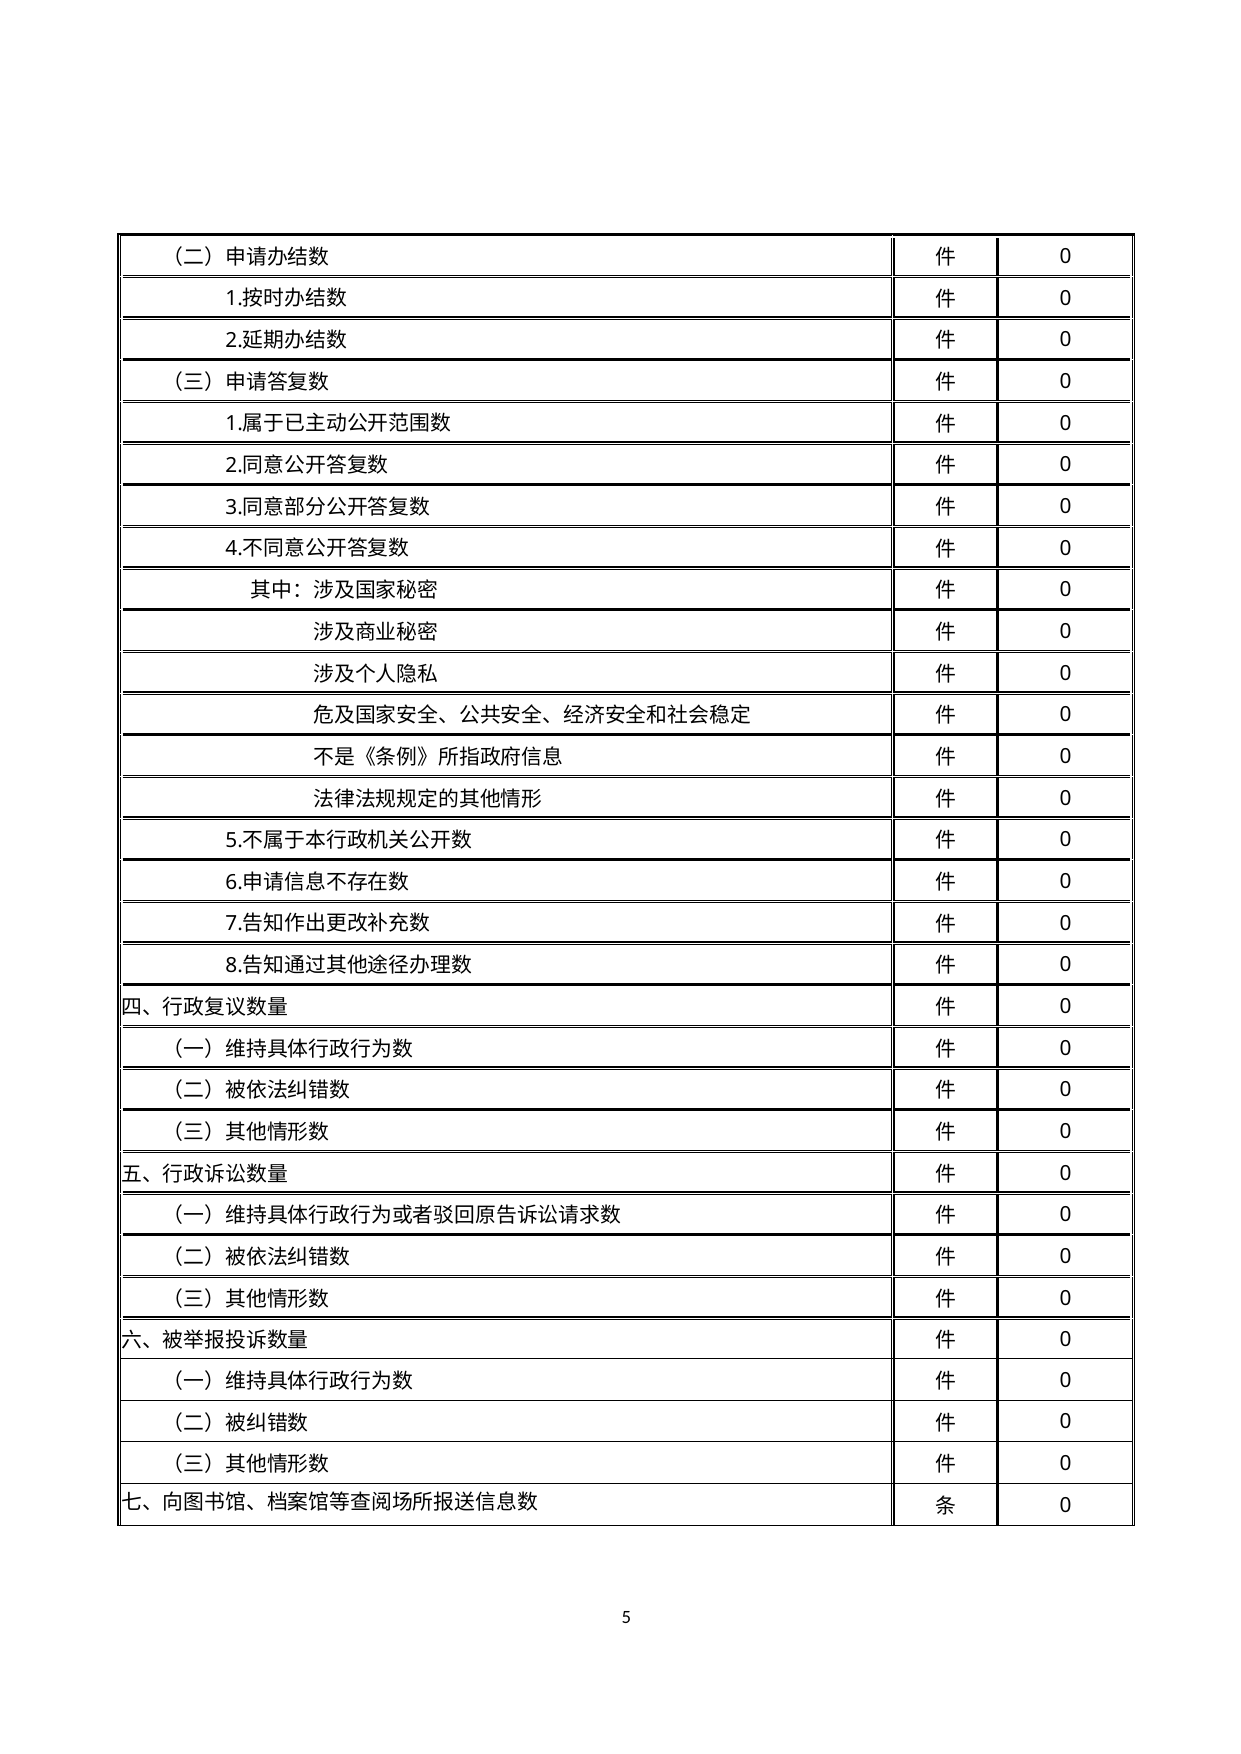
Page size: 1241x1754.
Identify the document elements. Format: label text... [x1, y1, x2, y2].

table_cell （二）申请办结数 [121, 235, 893, 274]
table_cell 0 [999, 1484, 1132, 1524]
table_cell 件 [895, 570, 996, 608]
table_cell 六、被举报投诉数量 [121, 1316, 891, 1358]
table_cell 0 [999, 858, 1133, 899]
table_cell 件 [895, 736, 996, 774]
table_cell 件 [895, 1153, 996, 1191]
table_cell 件 [895, 986, 996, 1024]
table_cell 0 [999, 608, 1133, 649]
table_cell 0 [999, 733, 1133, 774]
table_cell 件 [895, 445, 996, 483]
table_cell 件 [895, 1111, 996, 1149]
table_cell （三）申请答复数 [119, 358, 891, 399]
table_cell 0 [999, 1025, 1132, 1066]
table_cell 件 [895, 361, 996, 399]
table_cell 0 [999, 775, 1132, 816]
table_cell （一）维持具体行政行为数 [121, 1025, 891, 1066]
table_cell 四、行政复议数量 [119, 983, 891, 1024]
table_cell 0 [999, 525, 1132, 566]
table_cell 件 [895, 403, 996, 441]
table_cell 0 [999, 941, 1132, 983]
table_cell 件 [895, 1442, 996, 1483]
table_cell 件 [895, 1359, 996, 1399]
table_cell 0 [999, 275, 1132, 316]
table_cell 0 [999, 316, 1132, 358]
table_cell 0 [999, 441, 1132, 483]
table_cell 2.同意公开答复数 [121, 441, 891, 483]
table_cell 0 [997, 236, 1132, 274]
table_cell 危及国家安全、公共安全、经济安全和社会稳定 [121, 691, 891, 733]
table_cell 件 [895, 1236, 996, 1274]
table_cell 1.属于已主动公开范围数 [121, 400, 891, 441]
table_cell （三）其他情形数 [121, 1275, 891, 1316]
table_cell 0 [999, 691, 1132, 733]
table_cell 五、行政诉讼数量 [121, 1150, 891, 1191]
table_cell 3.同意部分公开答复数 [119, 483, 891, 524]
table_cell 6.申请信息不存在数 [119, 858, 891, 899]
table_cell 法律法规规定的其他情形 [121, 775, 891, 816]
table_cell 件 [895, 903, 996, 941]
table_cell 件 [895, 320, 996, 358]
table_cell 件 [895, 486, 996, 524]
table_cell （三）其他情形数 [121, 1442, 891, 1483]
table_cell 件 [895, 945, 996, 983]
table_cell 0 [999, 566, 1132, 608]
table_cell 8.告知通过其他途径办理数 [121, 941, 891, 983]
table_cell （二）被依法纠错数 [121, 1066, 891, 1108]
table_cell 其中：涉及国家秘密 [121, 566, 891, 608]
table_cell 0 [999, 983, 1133, 1024]
table_cell 0 [999, 400, 1132, 441]
table_cell 0 [999, 900, 1132, 941]
table_cell 件 [895, 1195, 996, 1233]
table_cell 件 [895, 653, 996, 691]
table_cell 不是《条例》所指政府信息 [119, 733, 891, 774]
table_cell 0 [999, 1442, 1132, 1483]
table_cell （三）其他情形数 [119, 1108, 891, 1149]
table_cell 0 [999, 1275, 1132, 1316]
table_cell 条 [895, 1484, 996, 1524]
table_cell 件 [895, 278, 996, 316]
table_cell 涉及商业秘密 [119, 608, 891, 649]
table_cell 件 [895, 1070, 996, 1108]
table_cell 件 [895, 1028, 996, 1066]
table_cell （二）被纠错数 [121, 1401, 891, 1441]
table_cell 件 [895, 695, 996, 733]
table_cell 件 [895, 1278, 996, 1316]
table_cell 件 [893, 236, 997, 274]
table_cell 1.按时办结数 [121, 275, 891, 316]
table_cell 0 [999, 358, 1133, 399]
table_cell 0 [999, 1316, 1132, 1358]
table_cell 0 [999, 1401, 1132, 1441]
table_cell （一）维持具体行政行为或者驳回原告诉讼请求数 [121, 1191, 891, 1233]
table_cell 7.告知作出更改补充数 [121, 900, 891, 941]
table_cell 件 [895, 1320, 996, 1358]
table_cell 0 [999, 1359, 1132, 1399]
table_cell 涉及个人隐私 [121, 650, 891, 691]
table_cell （一）维持具体行政行为数 [121, 1359, 891, 1399]
table_cell 0 [999, 1108, 1133, 1149]
table_cell 0 [999, 816, 1132, 858]
table_cell 七、向图书馆、档案馆等查阅场所报送信息数 [121, 1484, 891, 1524]
table_cell 件 [895, 611, 996, 649]
table_cell 件 [895, 528, 996, 566]
table_cell 0 [999, 1191, 1132, 1233]
table_cell 0 [999, 1233, 1133, 1274]
table_cell 4.不同意公开答复数 [121, 525, 891, 566]
table_cell 件 [895, 1401, 996, 1441]
table_cell 0 [999, 1066, 1132, 1108]
table_cell 件 [895, 778, 996, 816]
table_cell 件 [895, 861, 996, 899]
table_cell （二）被依法纠错数 [119, 1233, 891, 1274]
table_cell 0 [999, 650, 1132, 691]
table_cell 0 [999, 483, 1133, 524]
table_cell 5.不属于本行政机关公开数 [121, 816, 891, 858]
table_cell 0 [999, 1150, 1132, 1191]
table_cell 2.延期办结数 [121, 316, 891, 358]
table_cell 件 [895, 820, 996, 858]
